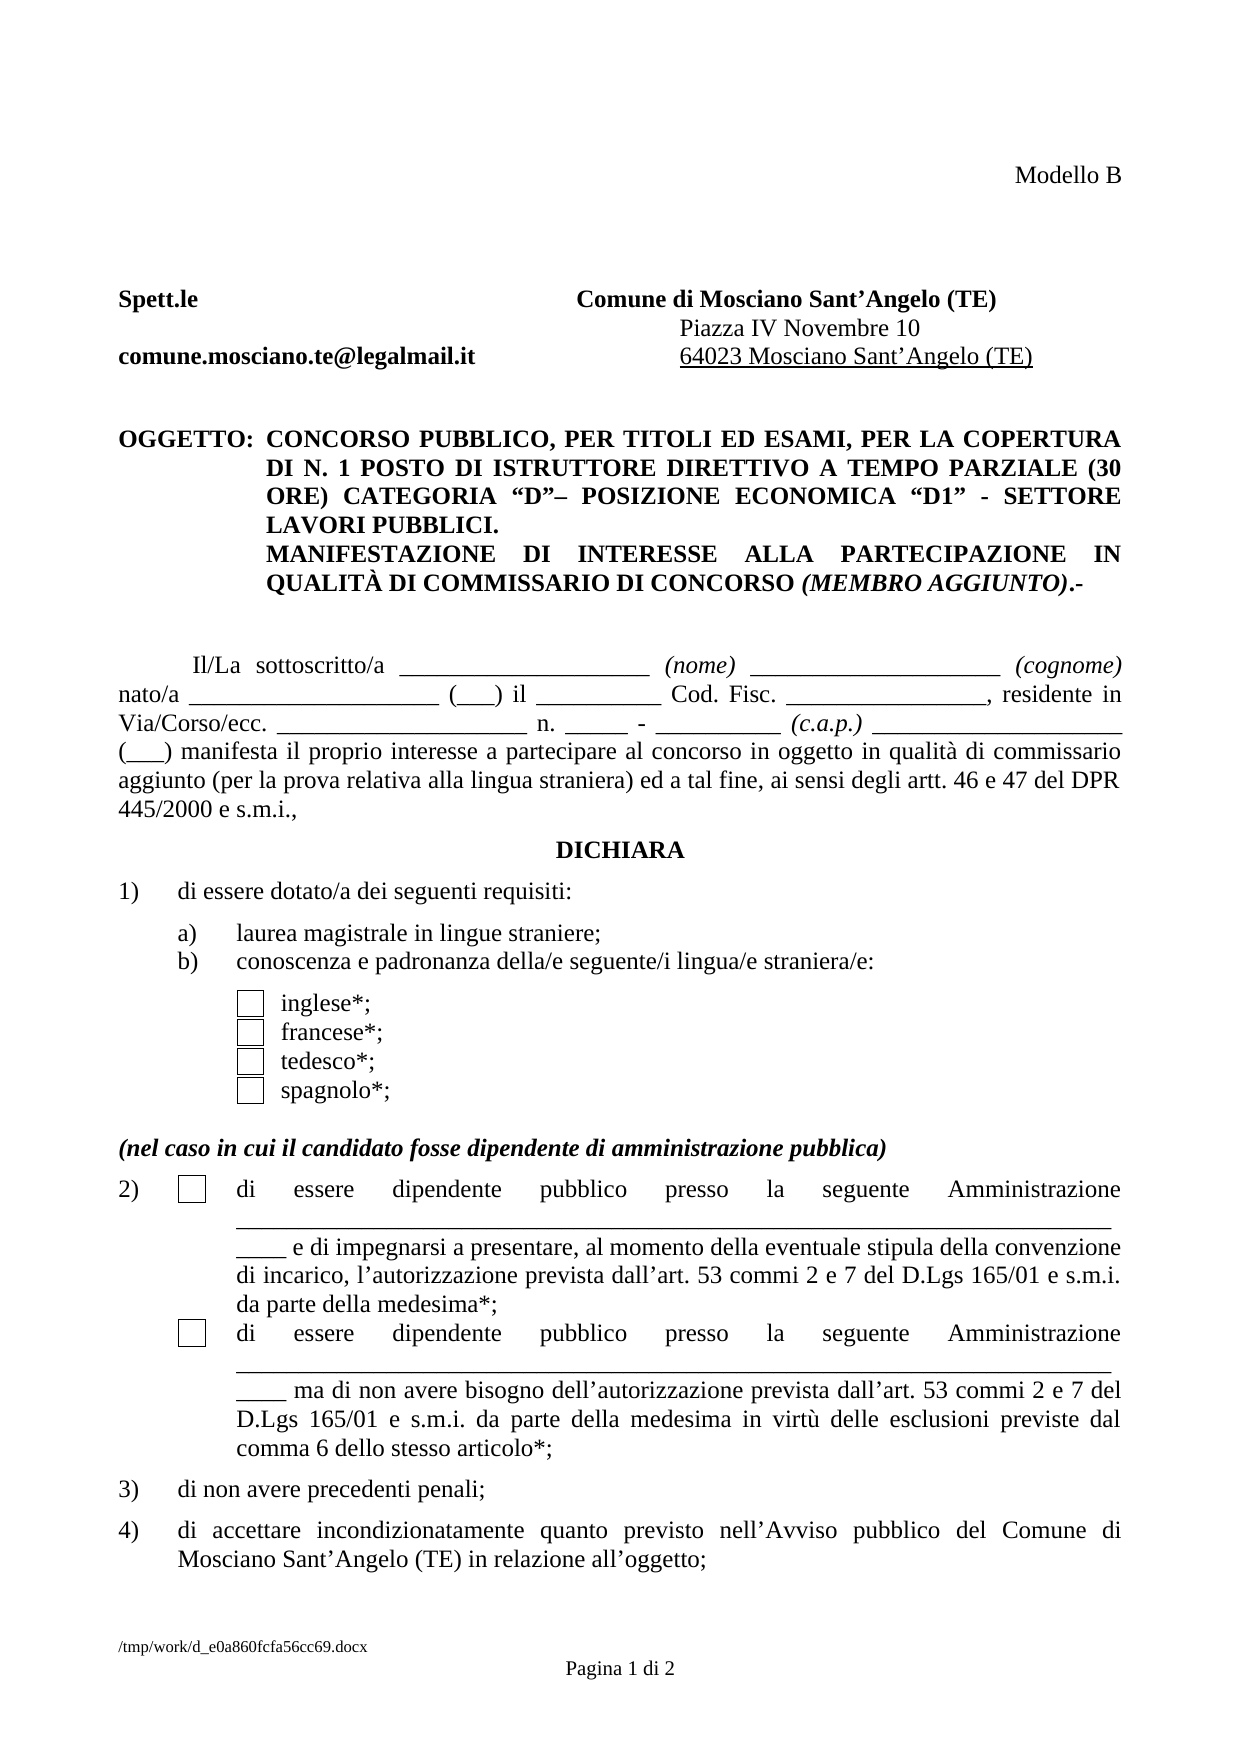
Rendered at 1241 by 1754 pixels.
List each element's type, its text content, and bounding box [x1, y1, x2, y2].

list francese*; [236, 1017, 1122, 1046]
list di non avere precedenti penali; [118, 1474, 1122, 1503]
list laurea magistrale in lingue straniere; [177, 918, 1122, 946]
list di essere dotato/a dei seguenti requisiti: [118, 876, 1122, 905]
text MANIFESTAZIONE DI INTERESSE ALLA PARTECIPAZIONE IN QUALITÀ DI COMMISSARIO DI CONCORSO (MEMBRO AGGIUNTO).- [118, 539, 1122, 596]
text OGGETTO: CONCORSO PUBBLICO, PER TITOLI ED ESAMI, PER LA COPERTURA DI N. 1 POSTO DI ISTRUTTORE DIRETTIVO A TEMPO PARZIALE (30 ORE) CATEGORIA “D”– POSIZIONE ECONOMICA “D1” - SETTORE LAVORI PUBBLICI. [118, 424, 1122, 539]
text comune.mosciano.te@legalmail.it 64023 Mosciano Sant’Angelo (TE) [118, 341, 1122, 370]
text Piazza IV Novembre 10 [118, 313, 1122, 341]
list conoscenza e padronanza della/e seguente/i lingua/e straniera/e: [177, 946, 1122, 975]
list di essere dipendente pubblico presso la seguente Amministrazione __________________________________________________________________________ e di impegnarsi a presentare, al momento della eventuale stipula della convenzione di incarico, l’autorizzazione prevista dall’art. 53 commi 2 e 7 del D.Lgs 165/01 e s.m.i. da parte della medesima*; [118, 1174, 1122, 1318]
text Spett.le Comune di Mosciano Sant’Angelo (TE) [118, 284, 1122, 313]
text Il/La sottoscritto/a ____________________ (nome) ____________________ (cognome) nato/a ____________________ (___) il __________ Cod. Fisc. ________________, residente in Via/Corso/ecc. ____________________ n. _____ - __________ (c.a.p.) ____________________ (___) manifesta il proprio interesse a partecipare al concorso in oggetto in qualità di commissario aggiunto (per la prova relativa alla lingua straniera) ed a tal fine, ai sensi degli artt. 46 e 47 del DPR 445/2000 e s.m.i., [118, 650, 1122, 823]
text DICHIARA [118, 835, 1122, 864]
list tedesco*; [236, 1046, 1122, 1075]
text (nel caso in cui il candidato fosse dipendente di amministrazione pubblica) [118, 1133, 1122, 1162]
text Modello B [118, 160, 1122, 189]
list di essere dipendente pubblico presso la seguente Amministrazione __________________________________________________________________________ ma di non avere bisogno dell’autorizzazione prevista dall’art. 53 commi 2 e 7 del D.Lgs 165/01 e s.m.i. da parte della medesima in virtù delle esclusioni previste dal comma 6 dello stesso articolo*; [177, 1318, 1122, 1462]
list di accettare incondizionatamente quanto previsto nell’Avviso pubblico del Comune di Mosciano Sant’Angelo (TE) in relazione all’oggetto; [118, 1516, 1122, 1573]
list spagnolo*; [236, 1075, 1122, 1104]
list inglese*; [236, 988, 1122, 1017]
